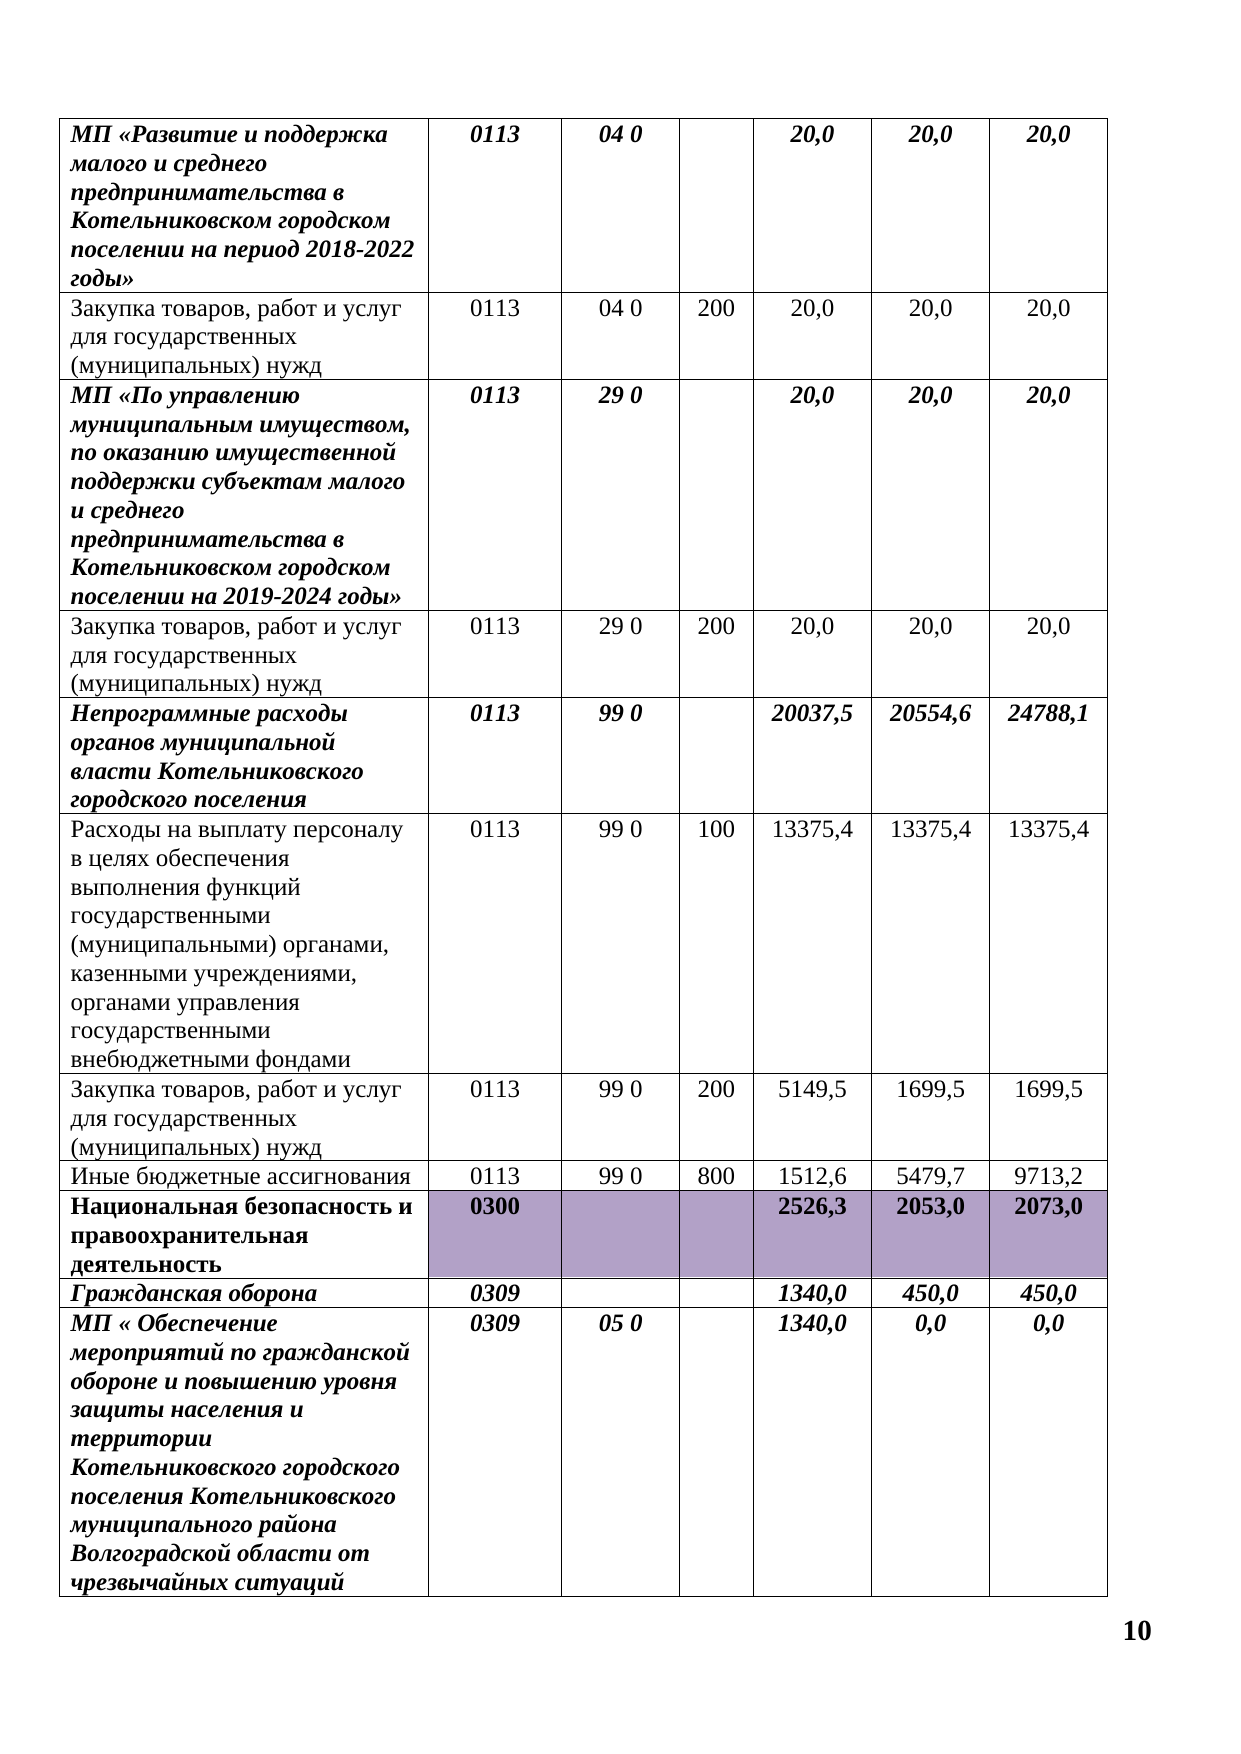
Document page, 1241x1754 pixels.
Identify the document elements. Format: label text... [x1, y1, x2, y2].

table_cell 100 [680, 814, 753, 1073]
table_cell 1699,5 [990, 1074, 1107, 1160]
table_cell 24788,1 [990, 698, 1107, 813]
table_cell Непрограммные расходы органов муниципальной власти Котельниковского городского поселения [60, 698, 428, 813]
table_cell 20,0 [754, 119, 871, 292]
table_cell 04 0 [562, 119, 679, 292]
table_cell 1699,5 [872, 1074, 989, 1160]
table_cell 0113 [429, 814, 561, 1073]
table_cell 0300 [429, 1191, 561, 1277]
table_cell 20,0 [990, 293, 1107, 379]
table_cell 0113 [429, 1161, 561, 1190]
table_cell 200 [680, 611, 753, 697]
table_cell 20037,5 [754, 698, 871, 813]
table_cell 9713,2 [990, 1161, 1107, 1190]
table_cell 450,0 [872, 1279, 989, 1307]
table_cell 99 0 [562, 814, 679, 1073]
table_cell 29 0 [562, 611, 679, 697]
table_cell 200 [680, 293, 753, 379]
table_cell 20,0 [872, 119, 989, 292]
table_cell 29 0 [562, 380, 679, 610]
table_cell [680, 1308, 753, 1596]
table_cell Гражданская оборона [60, 1279, 428, 1307]
table_cell 20,0 [872, 293, 989, 379]
table_cell 20554,6 [872, 698, 989, 813]
table_cell 20,0 [754, 293, 871, 379]
table_cell [680, 119, 753, 292]
table_cell Закупка товаров, работ и услуг для государственных (муниципальных) нужд [60, 293, 428, 379]
table_cell Закупка товаров, работ и услуг для государственных (муниципальных) нужд [60, 1074, 428, 1160]
table_cell 200 [680, 1074, 753, 1160]
table_cell 0,0 [872, 1308, 989, 1596]
table_cell 0113 [429, 611, 561, 697]
table_cell 20,0 [990, 119, 1107, 292]
table_cell 0,0 [990, 1308, 1107, 1596]
table_cell 0113 [429, 698, 561, 813]
table_cell 0309 [429, 1279, 561, 1307]
table_cell 2526,3 [754, 1191, 871, 1277]
table_cell 99 0 [562, 698, 679, 813]
table_cell 04 0 [562, 293, 679, 379]
table_cell Расходы на выплату персоналу в целях обеспечения выполнения функций государственными (муниципальными) органами, казенными учреждениями, органами управления государственными внебюджетными фондами [60, 814, 428, 1073]
table_cell 13375,4 [754, 814, 871, 1073]
table_cell 0309 [429, 1308, 561, 1596]
table_cell 99 0 [562, 1074, 679, 1160]
table_cell Закупка товаров, работ и услуг для государственных (муниципальных) нужд [60, 611, 428, 697]
table_cell [680, 698, 753, 813]
table_cell Иные бюджетные ассигнования [60, 1161, 428, 1190]
table_cell 20,0 [990, 611, 1107, 697]
table_cell 0113 [429, 1074, 561, 1160]
table_cell [680, 380, 753, 610]
table_cell 2053,0 [872, 1191, 989, 1277]
table_cell [680, 1191, 753, 1277]
table_cell 20,0 [872, 611, 989, 697]
table_cell 2073,0 [990, 1191, 1107, 1277]
table_cell 05 0 [562, 1308, 679, 1596]
table_cell 0113 [429, 380, 561, 610]
table_cell МП «По управлению муниципальным имуществом, по оказанию имущественной поддержки субъектам малого и среднего предпринимательства в Котельниковском городском поселении на 2019-2024 годы» [60, 380, 428, 610]
table_cell [562, 1191, 679, 1277]
table_cell 450,0 [990, 1279, 1107, 1307]
table_cell 20,0 [872, 380, 989, 610]
table_cell 20,0 [990, 380, 1107, 610]
table_cell 5149,5 [754, 1074, 871, 1160]
table_cell МП «Развитие и поддержка малого и среднего предпринимательства в Котельниковском городском поселении на период 2018-2022 годы» [60, 119, 428, 292]
table_cell 99 0 [562, 1161, 679, 1190]
table_cell [680, 1279, 753, 1307]
table_cell 13375,4 [872, 814, 989, 1073]
table_cell 1340,0 [754, 1279, 871, 1307]
table_cell 1340,0 [754, 1308, 871, 1596]
table_cell 20,0 [754, 380, 871, 610]
table_cell [562, 1279, 679, 1307]
table_cell 800 [680, 1161, 753, 1190]
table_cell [60, 1308, 428, 1596]
table_cell 0113 [429, 119, 561, 292]
table_cell Национальная безопасность и правоохранительная деятельность [60, 1191, 428, 1277]
table_cell 0113 [429, 293, 561, 379]
table_cell 20,0 [754, 611, 871, 697]
table_cell 1512,6 [754, 1161, 871, 1190]
table_cell 13375,4 [990, 814, 1107, 1073]
table_cell 5479,7 [872, 1161, 989, 1190]
